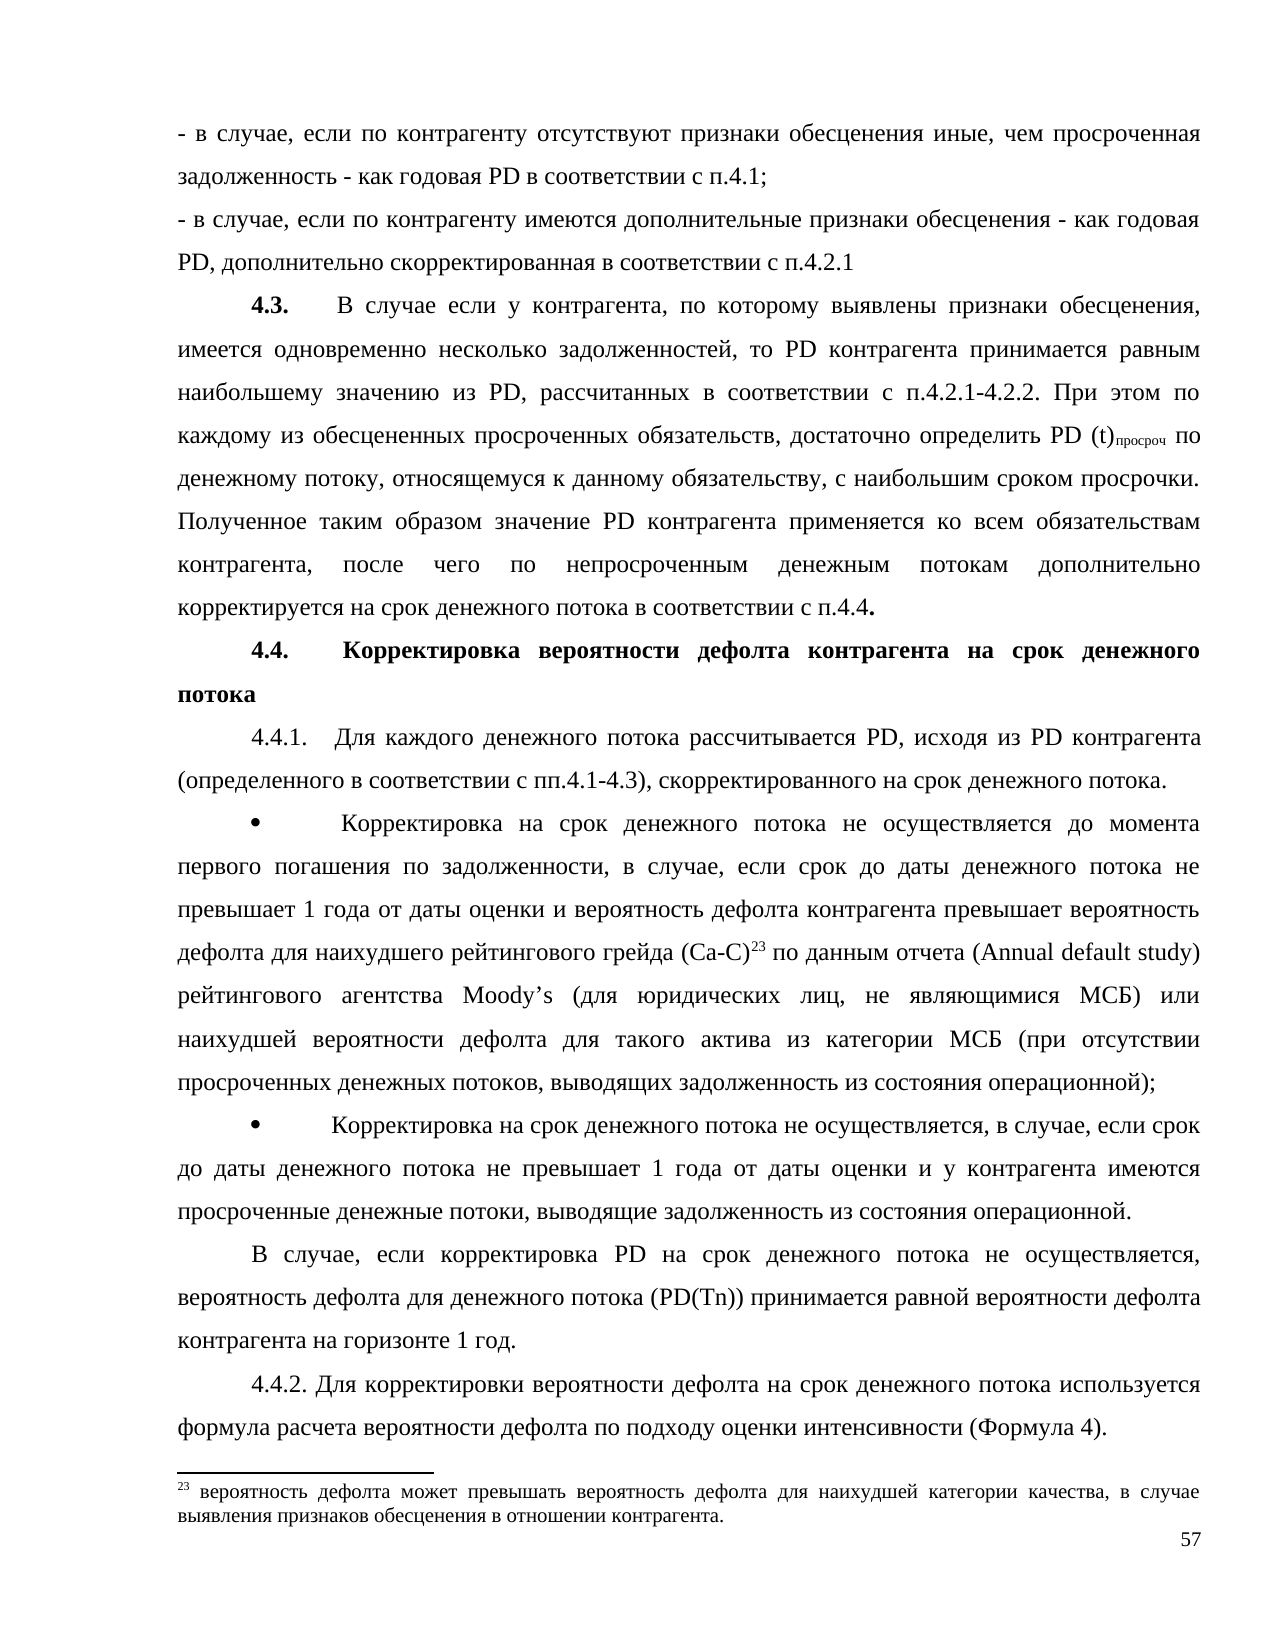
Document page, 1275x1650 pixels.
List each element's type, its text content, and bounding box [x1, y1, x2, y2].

list Корректировка на срок денежного потока не осуществляется до момента первого погашения по задолженности, в случае, если срок до даты денежного потока не превышает 1 года от даты оценки и вероятность дефолта контрагента превышает вероятность дефолта для наихудшего рейтингового грейда (Ca-C) по данным отчета (Annual default study) рейтингового агентства Moody’s (для юридических лиц, не являющимися МСБ) или наихудшей вероятности дефолта для такого актива из категории МСБ (при отсутствии просроченных денежных потоков, выводящих задолженность из состояния операционной); [177, 808, 1201, 1096]
list Корректировка вероятности дефолта контрагента на срок денежного потока [177, 636, 1201, 707]
text - в случае, если по контрагенту отсутствуют признаки обесценения иные, чем просроченная задолженность - как годовая PD в соответствии с п.4.1; [177, 118, 1201, 190]
list Для каждого денежного потока рассчитывается PD, исходя из PD контрагента (определенного в соответствии с пп.4.1-4.3), скорректированного на срок денежного потока. [177, 722, 1201, 794]
text - в случае, если по контрагенту имеются дополнительные признаки обесценения - как годовая PD, дополнительно скорректированная в соответствии с п.4.2.1 [177, 204, 1201, 276]
text В случае, если корректировка PD на срок денежного потока не осуществляется, вероятность дефолта для денежного потока (PD(Tn)) принимается равной вероятности дефолта контрагента на горизонте 1 год. [177, 1239, 1201, 1354]
text 4.4.2. Для корректировки вероятности дефолта на срок денежного потока используется формула расчета вероятности дефолта по подходу оценки интенсивности (Формула 4). [177, 1369, 1201, 1441]
list Корректировка на срок денежного потока не осуществляется, в случае, если срок до даты денежного потока не превышает 1 года от даты оценки и у контрагента имеются просроченные денежные потоки, выводящие задолженность из состояния операционной. [177, 1110, 1201, 1225]
list В случае если у контрагента, по которому выявлены признаки обесценения, имеется одновременно несколько задолженностей, то PD контрагента принимается равным наибольшему значению из PD, рассчитанных в соответствии с п.4.2.1-4.2.2. При этом по каждому из обесцененных просроченных обязательств, достаточно определить PD (t)просроч по денежному потоку, относящемуся к данному обязательству, с наибольшим сроком просрочки. Полученное таким образом значение PD контрагента применяется ко всем обязательствам контрагента, после чего по непросроченным денежным потокам дополнительно корректируется на срок денежного потока в соответствии с п.4.4. [177, 291, 1201, 621]
